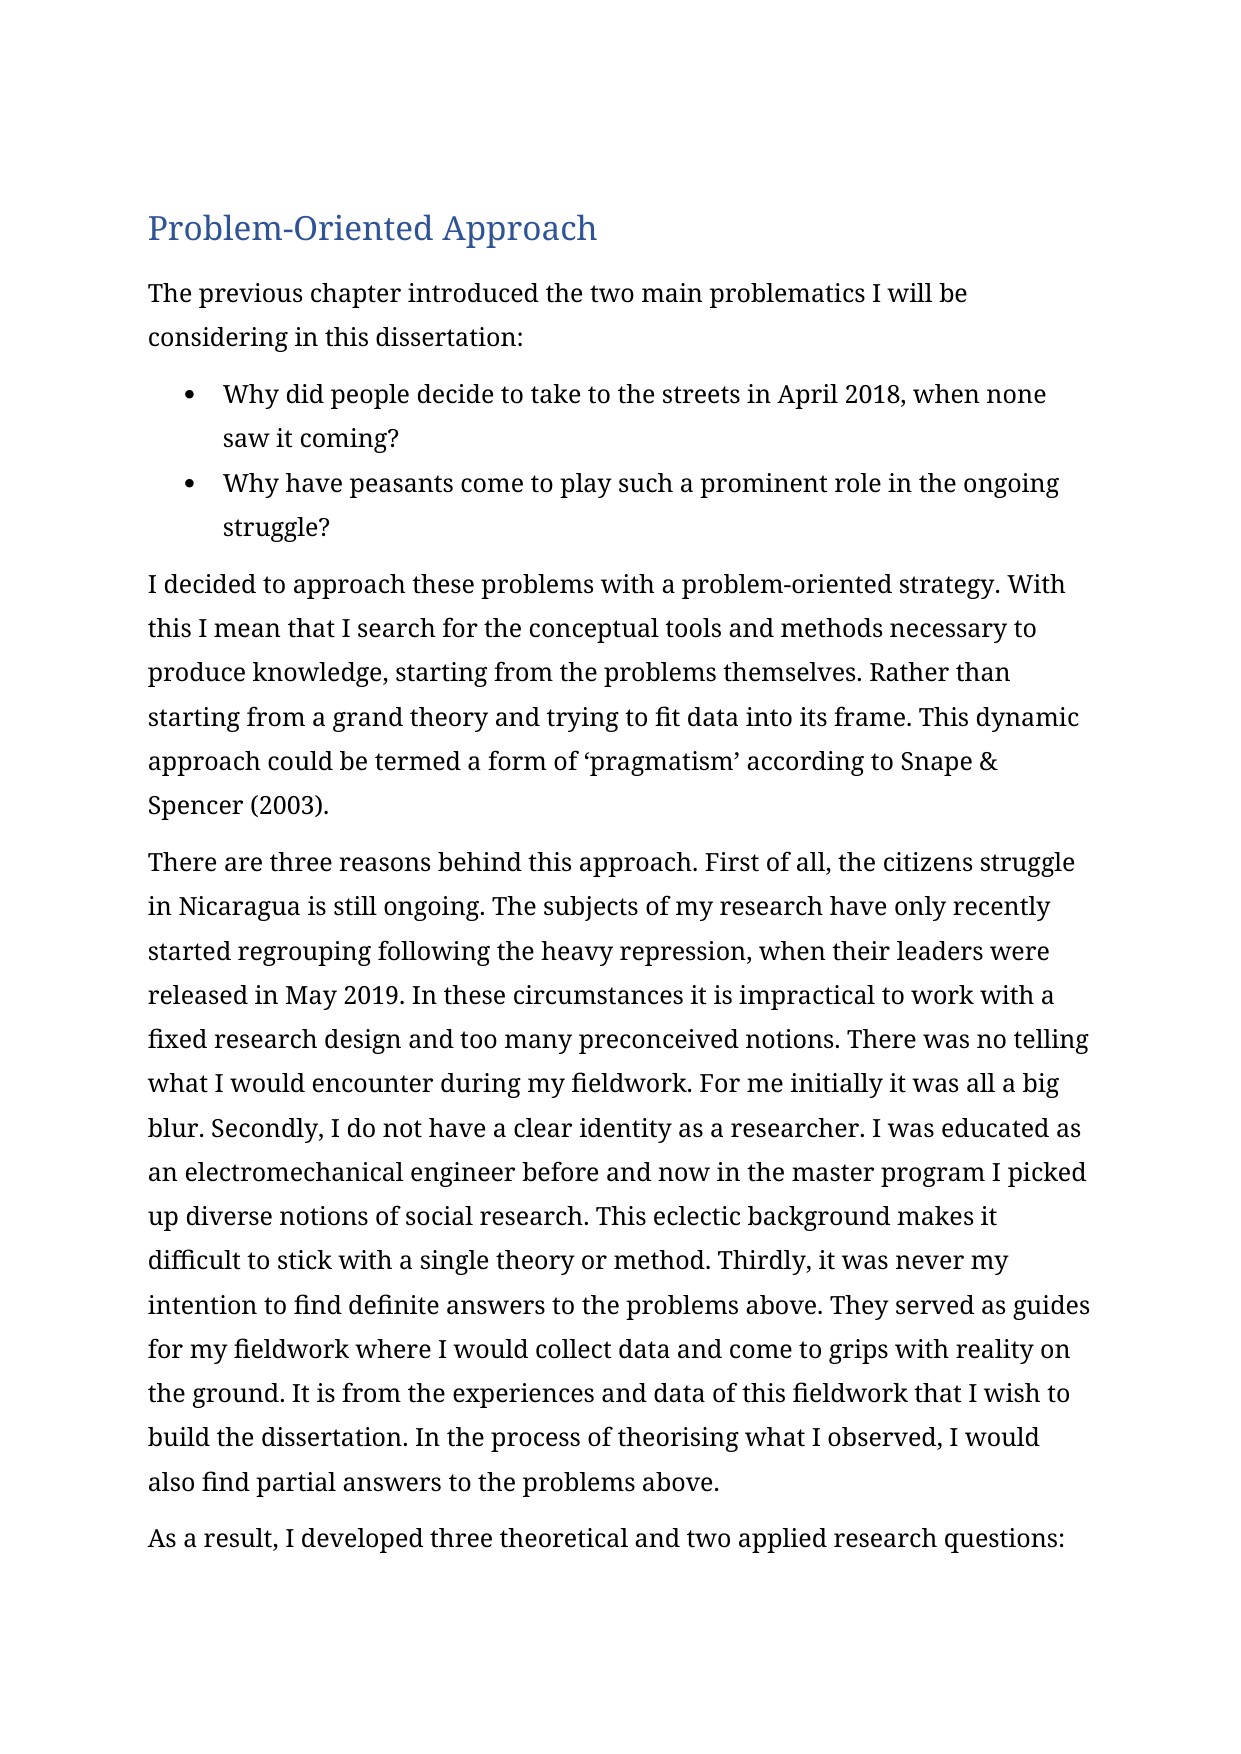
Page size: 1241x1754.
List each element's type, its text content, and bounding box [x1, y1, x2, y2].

text I decided to approach these problems with a problem-oriented strategy. With this I mean that I search for the conceptual tools and methods necessary to produce knowledge, starting from the problems themselves. Rather than starting from a grand theory and trying to fit data into its frame. This dynamic approach could be termed a form of ‘pragmatism’ according to Snape & Spencer (2003). [148, 566, 1093, 822]
text There are three reasons behind this approach. First of all, the citizens struggle in Nicaragua is still ongoing. The subjects of my research have only recently started regrouping following the heavy repression, when their leaders were released in May 2019. In these circumstances it is impractical to work with a fixed research design and too many preconceived notions. There was no telling what I would encounter during my fieldwork. For me initially it was all a big blur. Secondly, I do not have a clear identity as a researcher. I was educated as an electromechanical engineer before and now in the master program I picked up diverse notions of social research. This eclectic background makes it difficult to stick with a single theory or method. Thirdly, it was never my intention to find definite answers to the problems above. They served as guides for my fieldwork where I would collect data and come to grips with reality on the ground. It is from the experiences and data of this fieldwork that I wish to build the dissertation. In the process of theorising what I observed, I would also find partial answers to the problems above. [148, 844, 1093, 1498]
text As a result, I developed three theoretical and two applied research questions: [148, 1521, 1093, 1555]
text Problem-Oriented Approach [148, 204, 1093, 250]
list Why did people decide to take to the streets in April 2018, when none saw it coming? [185, 377, 1093, 455]
list Why have peasants come to play such a prominent role in the ongoing struggle? [185, 465, 1093, 544]
text The previous chapter introduced the two main problematics I will be considering in this dissertation: [148, 276, 1093, 354]
